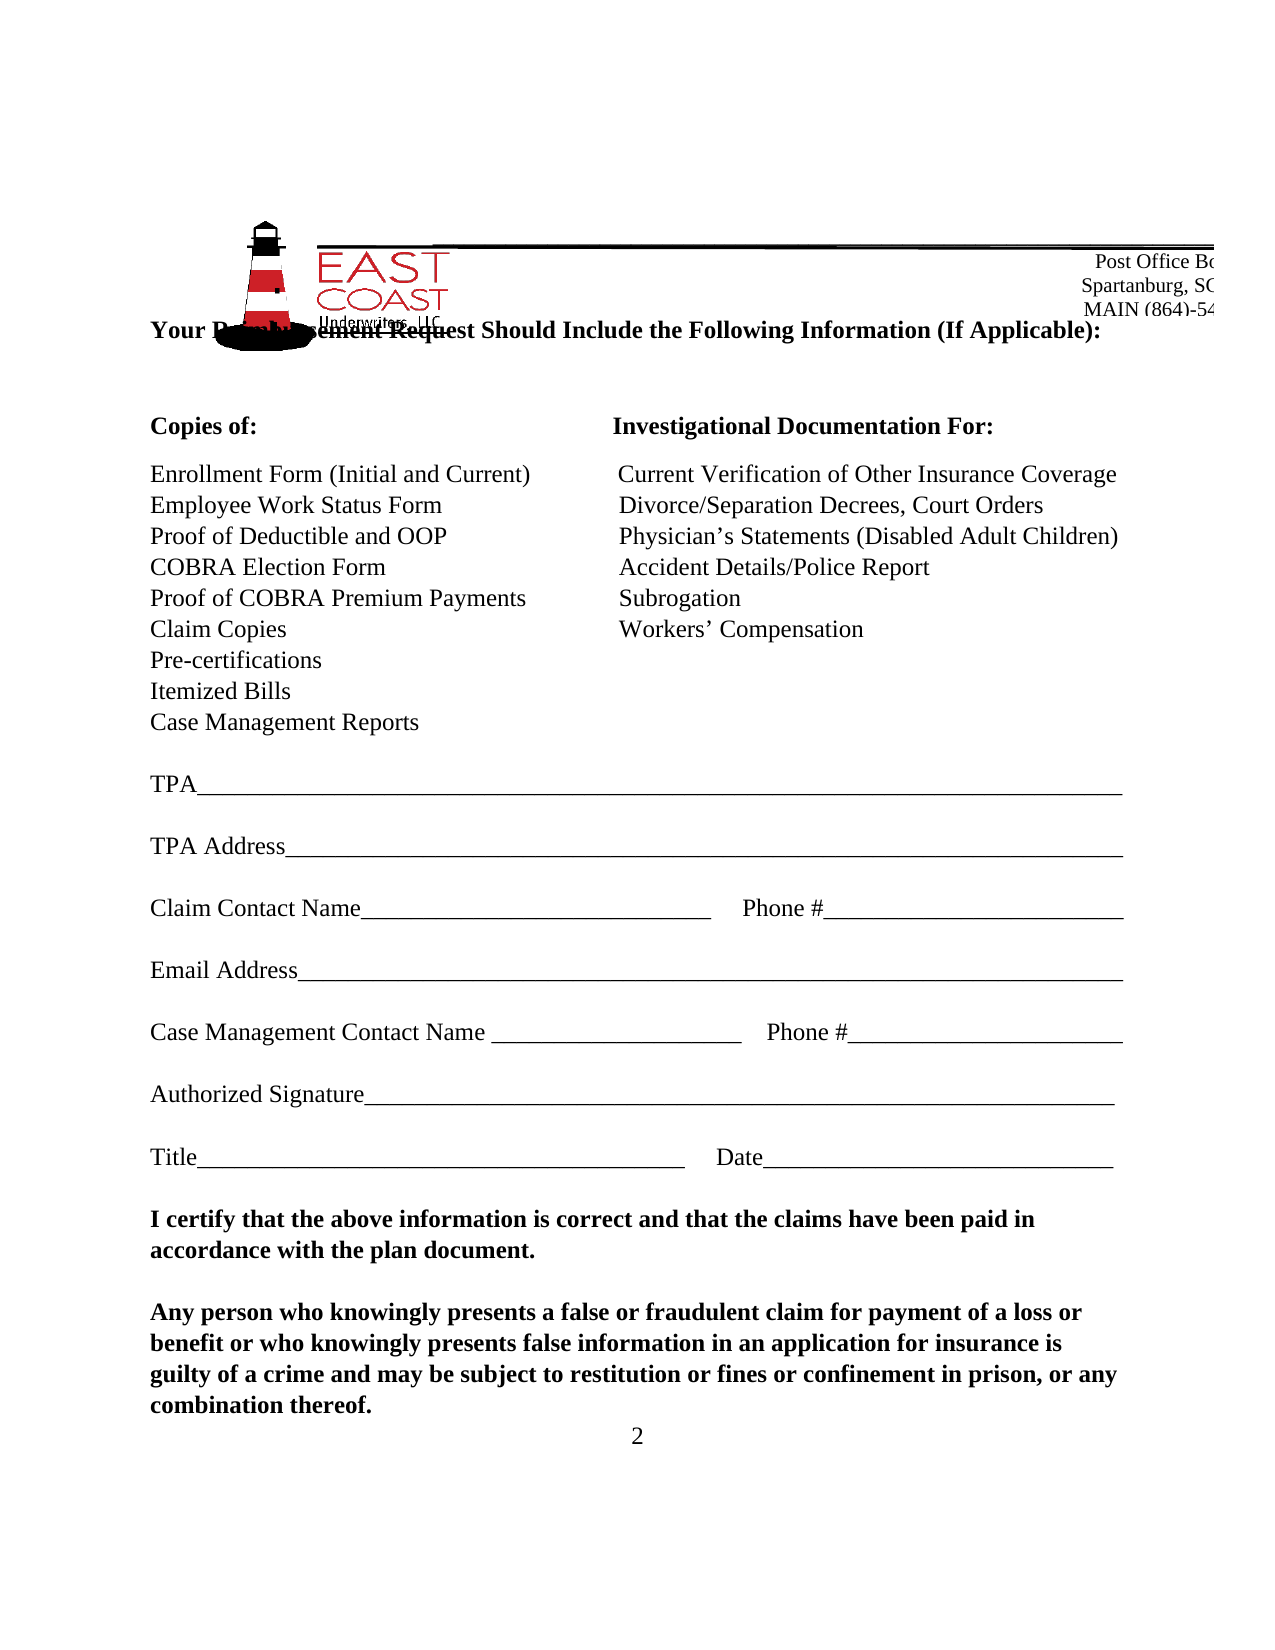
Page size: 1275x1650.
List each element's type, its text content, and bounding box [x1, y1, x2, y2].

text Claim Contact Name____________________________ Phone #________________________ [150, 893, 1125, 922]
text Pre-certifications [150, 645, 1125, 674]
text Your Reimbursement Request Should Include the Following Information (If Applicable): [289, 316, 1125, 344]
text Any person who knowingly presents a false or fraudulent claim for payment of a loss or benefit or who knowingly presents false information in an application for insurance is guilty of a crime and may be subject to restitution or fines or confinement in prison, or any combination thereof. [150, 1297, 1125, 1419]
text Enrollment Form (Initial and Current) Current Verification of Other Insurance Coverage [150, 459, 1125, 487]
text Itemized Bills [150, 676, 1125, 705]
text I certify that the above information is correct and that the claims have been paid in accordance with the plan document. [150, 1204, 1125, 1263]
text COBRA Election Form Accident Details/Police Report [150, 552, 1125, 581]
text Email Address__________________________________________________________________ [150, 955, 1125, 984]
text 2 [150, 1421, 1125, 1450]
text Case Management Reports [150, 707, 1125, 736]
text Claim Copies Workers’ Compensation [150, 614, 1125, 643]
text Proof of COBRA Premium Payments Subrogation [150, 583, 1125, 612]
text TPA Address___________________________________________________________________ [150, 831, 1125, 860]
text Title_______________________________________ Date____________________________ [150, 1142, 1125, 1170]
text Case Management Contact Name ____________________ Phone #______________________ [150, 1017, 1125, 1046]
text Copies of: Investigational Documentation For: [150, 411, 1125, 440]
text Proof of Deductible and OOP Physician’s Statements (Disabled Adult Children) [150, 521, 1125, 549]
text TPA__________________________________________________________________________ [150, 769, 1125, 798]
text Employee Work Status Form Divorce/Separation Decrees, Court Orders [150, 490, 1125, 518]
text Authorized Signature____________________________________________________________ [150, 1079, 1125, 1108]
